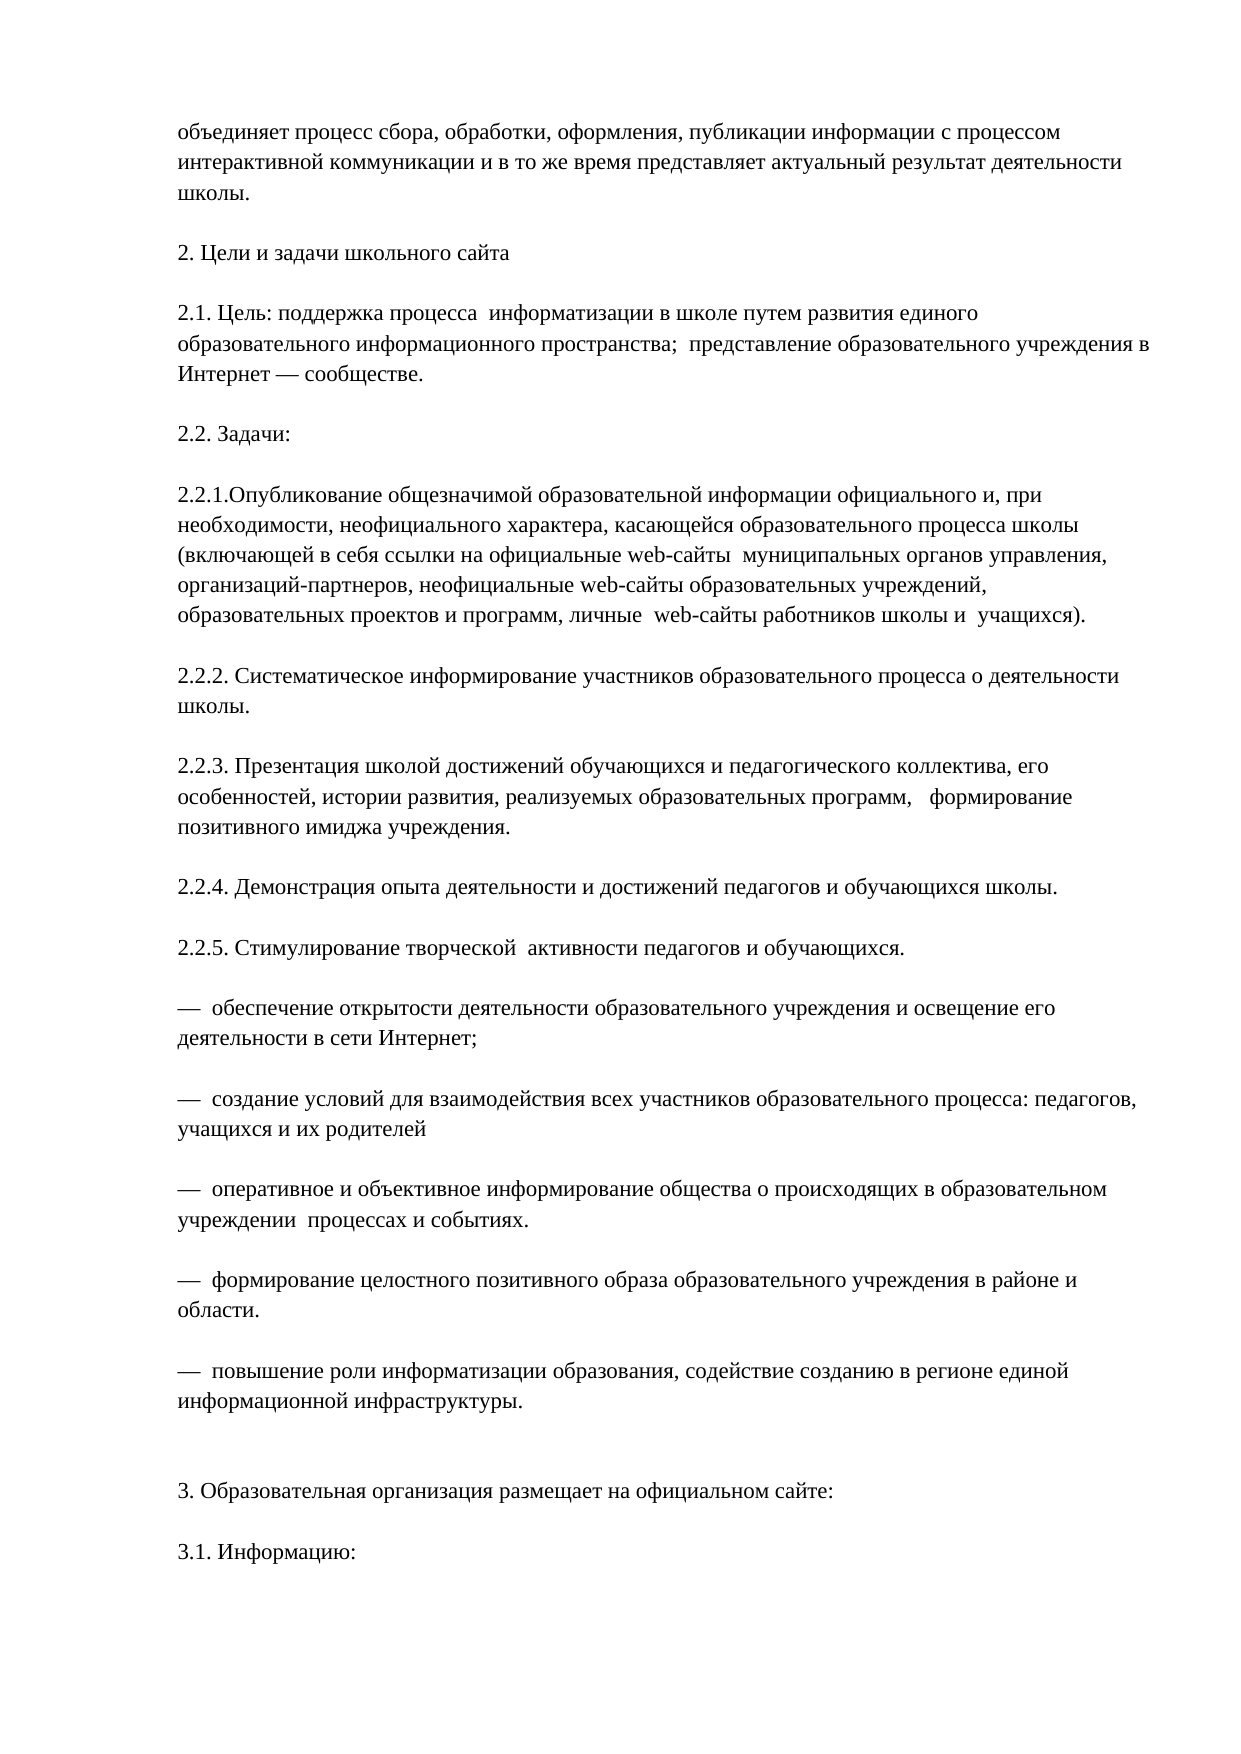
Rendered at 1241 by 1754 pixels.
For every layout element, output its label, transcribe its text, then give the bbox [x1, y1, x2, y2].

text — создание условий для взаимодействия всех участников образовательного процесса: педагогов, учащихся и их родителей [177, 1085, 1152, 1141]
text — обеспечение открытости деятельности образовательного учреждения и освещение его деятельности в сети Интернет; [177, 994, 1152, 1051]
text 2.2.4. Демонстрация опыта деятельности и достижений педагогов и обучающихся школы. [177, 873, 1152, 900]
text 2.1. Цель: поддержка процесса информатизации в школе путем развития единого образовательного информационного пространства; представление образовательного учреждения в Интернет — сообществе. [177, 299, 1152, 386]
text 3. Образовательная организация размещает на официальном сайте: [177, 1477, 1152, 1504]
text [177, 118, 1152, 205]
text — формирование целостного позитивного образа образовательного учреждения в районе и области. [177, 1266, 1152, 1323]
text — повышение роли информатизации образования, содействие созданию в регионе единой информационной инфраструктуры. [177, 1357, 1152, 1413]
text 2. Цели и задачи школьного сайта [177, 239, 1152, 265]
text — оперативное и объективное информирование общества о происходящих в образовательном учреждении процессах и событиях. [177, 1175, 1152, 1232]
text 2.2.3. Презентация школой достижений обучающихся и педагогического коллектива, его особенностей, истории развития, реализуемых образовательных программ, формирование позитивного имиджа учреждения. [177, 752, 1152, 839]
text 2.2.5. Стимулирование творческой активности педагогов и обучающихся. [177, 934, 1152, 960]
text 2.2.2. Систематическое информирование участников образовательного процесса о деятельности школы. [177, 662, 1152, 718]
text 2.2. Задачи: [177, 420, 1152, 447]
text 3.1. Информацию: [177, 1538, 1152, 1564]
text 2.2.1.Опубликование общезначимой образовательной информации официального и, при необходимости, неофициального характера, касающейся образовательного процесса школы (включающей в себя ссылки на официальные web-сaйты муниципальных органов управления, организаций-партнеров, неофициальные web-сайты образовательных учреждений, образовательных проектов и программ, личные web-сайты работников школы и учащихся). [177, 481, 1152, 628]
